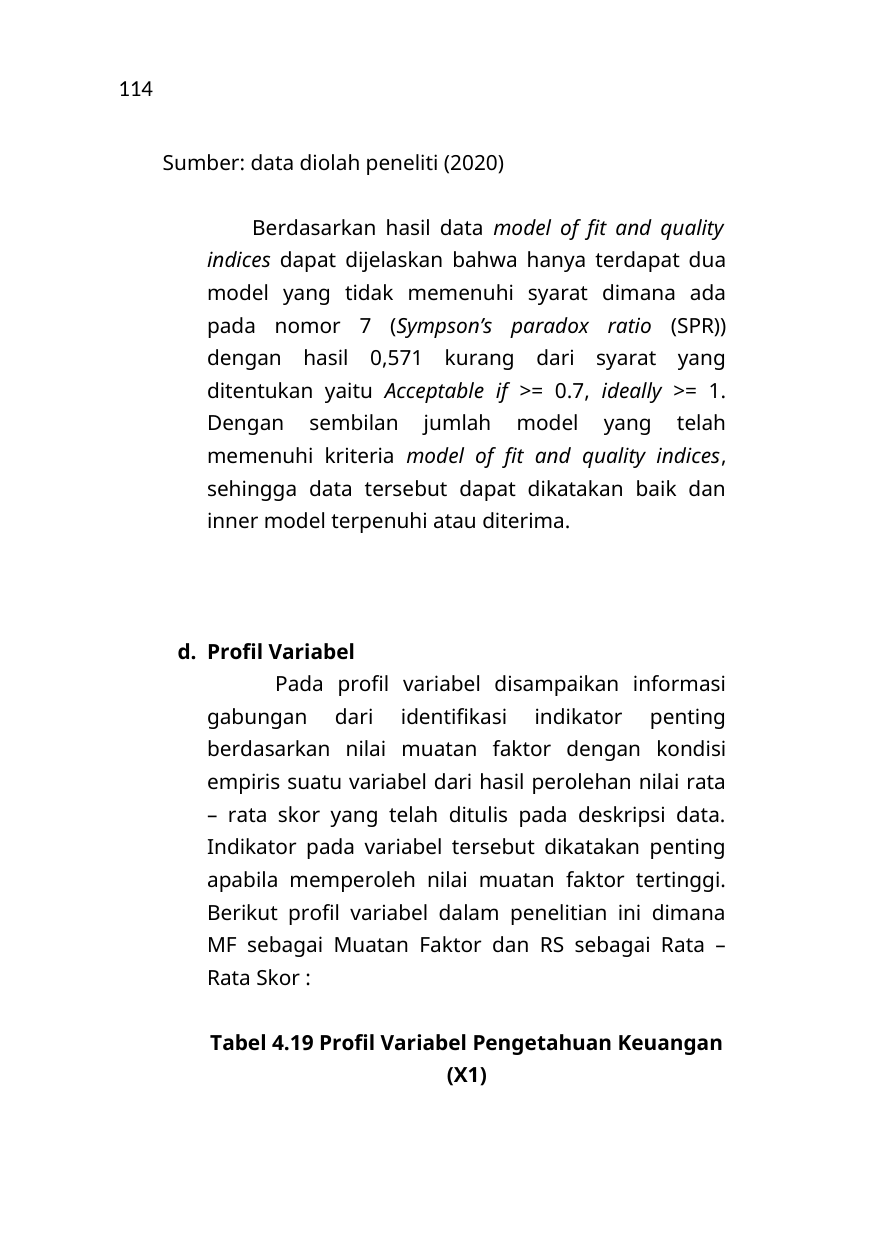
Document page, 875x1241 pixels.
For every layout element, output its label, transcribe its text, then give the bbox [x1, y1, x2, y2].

list Pada profil variabel disampaikan informasi gabungan dari identifikasi indikator penting berdasarkan nilai muatan faktor dengan kondisi empiris suatu variabel dari hasil perolehan nilai rata – rata skor yang telah ditulis pada deskripsi data. Indikator pada variabel tersebut dikatakan penting apabila memperoleh nilai muatan faktor tertinggi. Berikut profil variabel dalam penelitian ini dimana MF sebagai Muatan Faktor dan RS sebagai Rata – Rata Skor : [207, 669, 726, 991]
list Profil Variabel [177, 637, 726, 665]
list Tabel 4.19 Profil Variabel Pengetahuan Keuangan (X1) [207, 1028, 726, 1089]
text Berdasarkan hasil data model of fit and quality indices dapat dijelaskan bahwa hanya terdapat dua model yang tidak memenuhi syarat dimana ada pada nomor 7 (Sympson’s paradox ratio (SPR)) dengan hasil 0,571 kurang dari syarat yang ditentukan yaitu Acceptable if >= 0.7, ideally >= 1. Dengan sembilan jumlah model yang telah memenuhi kriteria model of fit and quality indices, sehingga data tersebut dapat dikatakan baik dan inner model terpenuhi atau diterima. [207, 213, 726, 535]
text Sumber: data diolah peneliti (2020) [162, 148, 726, 176]
